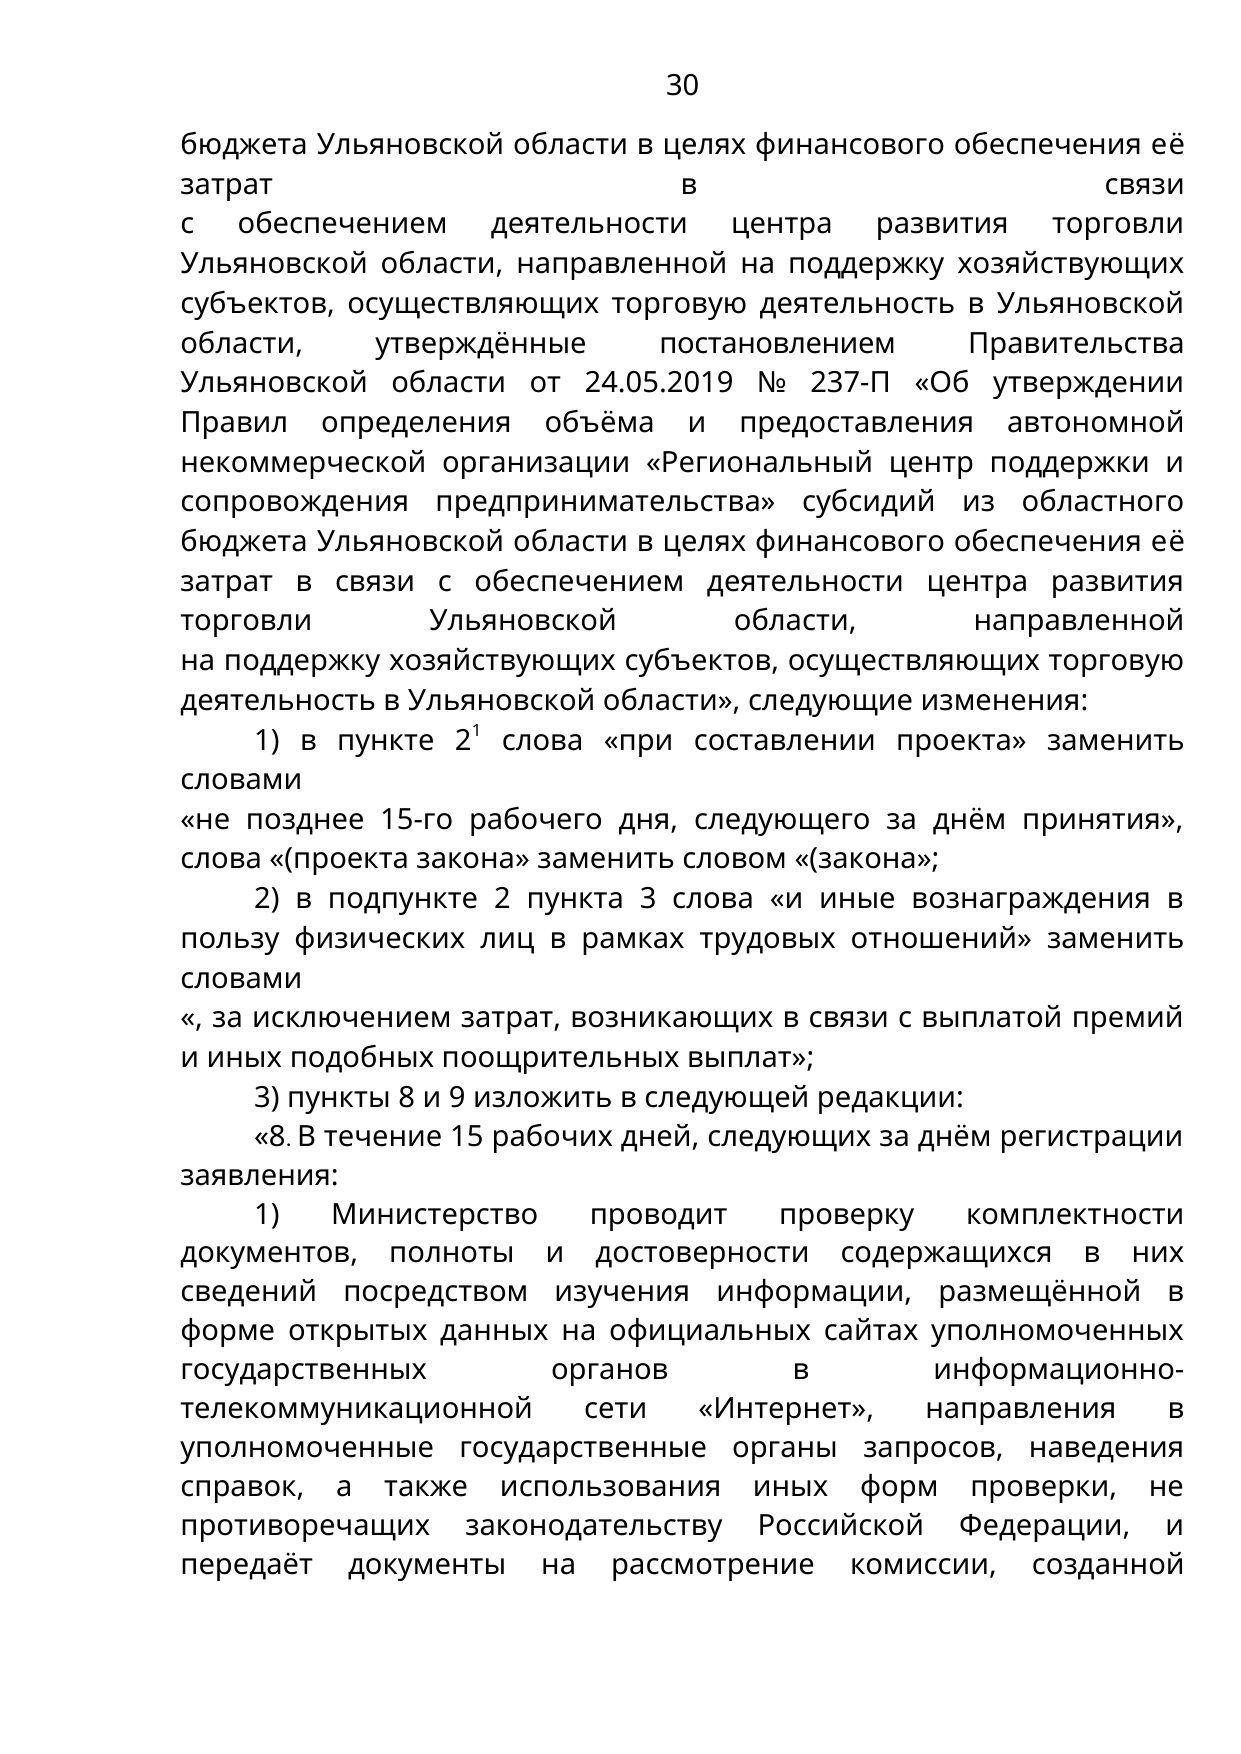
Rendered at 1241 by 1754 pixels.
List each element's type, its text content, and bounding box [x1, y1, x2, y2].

text 1) в пункте 21 слова «при составлении проекта» заменить словами «не позднее 15-го рабочего дня, следующего за днём принятия», слова «(проекта закона» заменить словом «(закона»; [180, 719, 1185, 877]
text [180, 1193, 1185, 1583]
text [180, 123, 1185, 719]
text «8. В течение 15 рабочих дней, следующих за днём регистрации заявления: [180, 1116, 1185, 1193]
text 3) пункты 8 и 9 изложить в следующей редакции: [180, 1076, 1185, 1116]
text 2) в подпункте 2 пункта 3 слова «и иные вознаграждения в пользу физических лиц в рамках трудовых отношений» заменить словами «, за исключением затрат, возникающих в связи с выплатой премий и иных подобных поощрительных выплат»; [180, 877, 1185, 1076]
